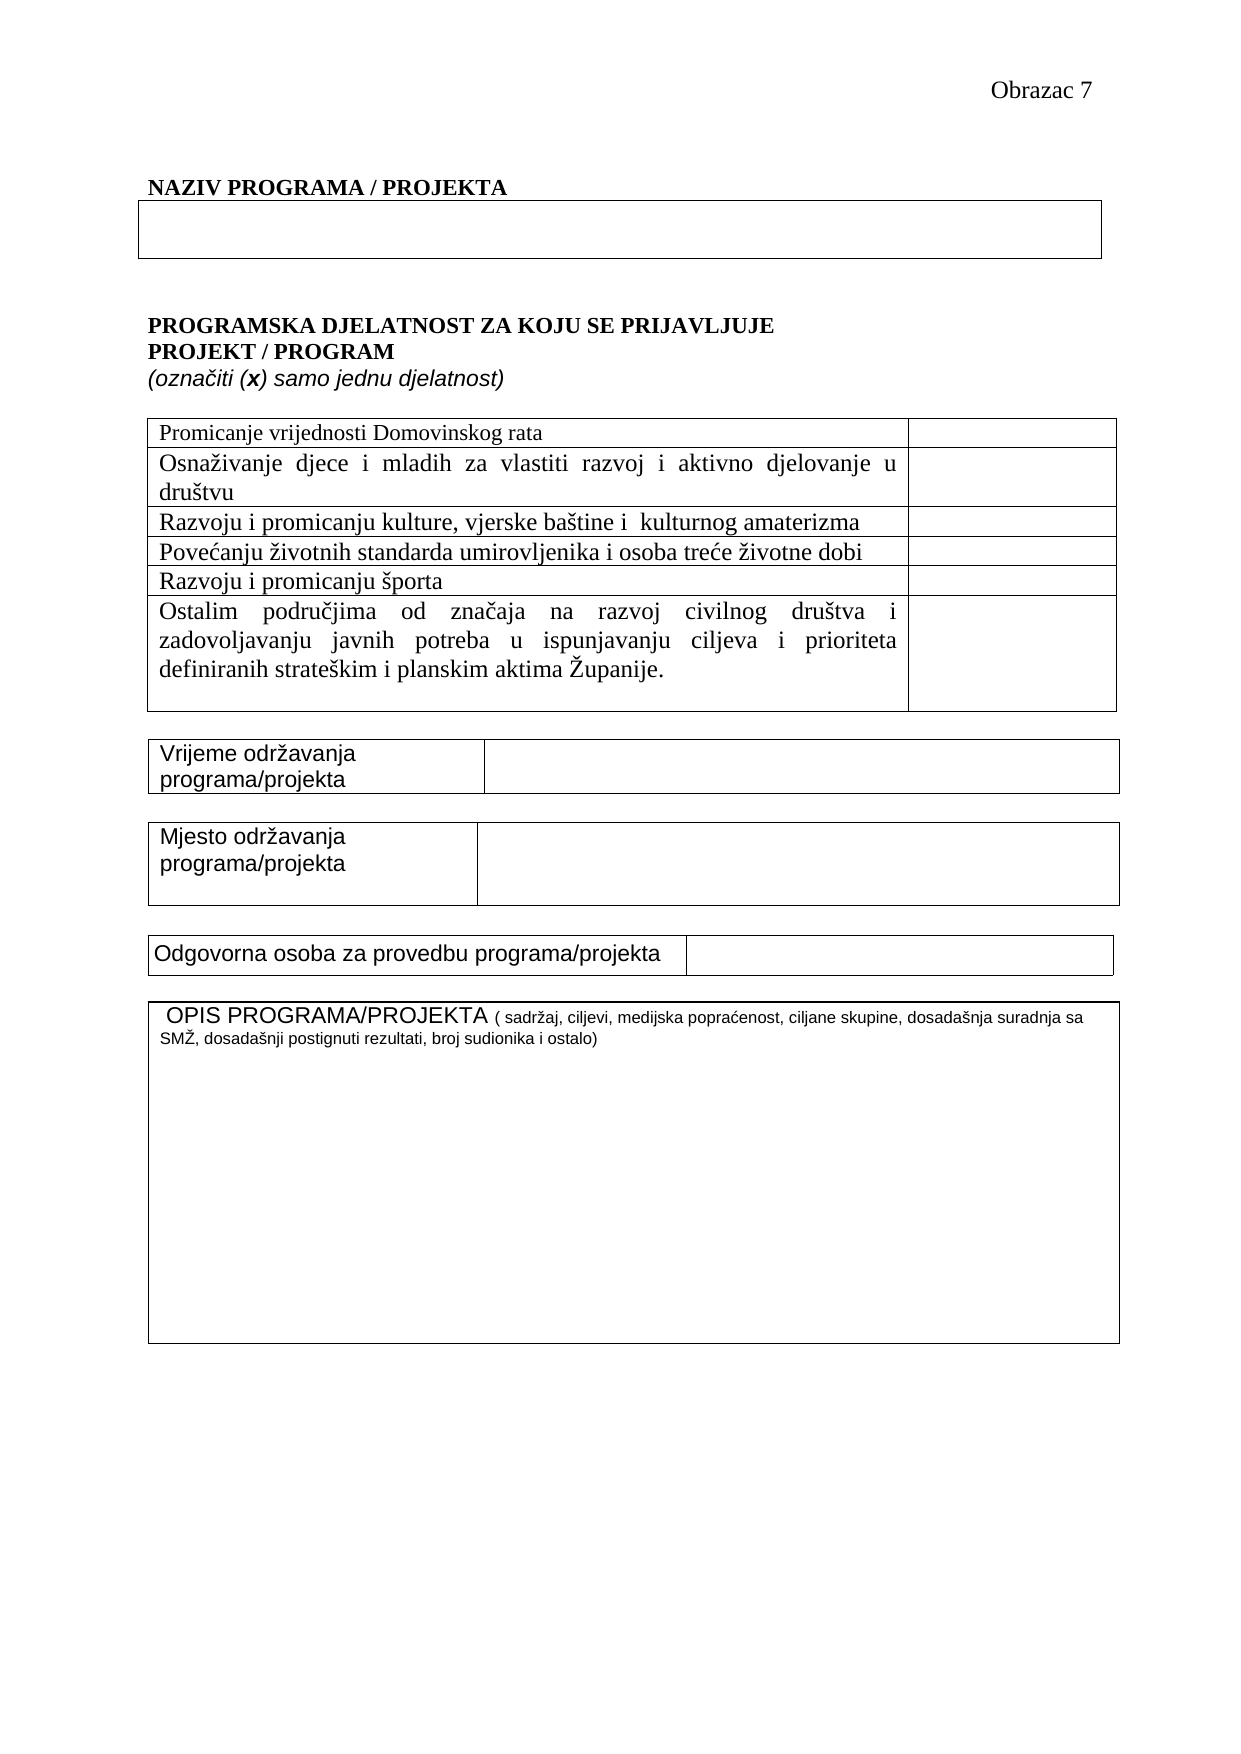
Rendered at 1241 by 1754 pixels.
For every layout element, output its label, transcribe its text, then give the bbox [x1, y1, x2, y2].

table_cell [909, 507, 1116, 536]
table_cell Razvoju i promicanju športa [148, 566, 908, 595]
table_header [909, 419, 1116, 447]
table_header Odgovorna osoba za provedbu programa/projekta [149, 936, 686, 975]
table_header OPIS PROGRAMA/PROJEKTA ( sadržaj, ciljevi, medijska popraćenost, ciljane skupine, dosadašnja suradnja sa SMŽ, dosadašnji postignuti rezultati, broj sudionika i ostalo) [149, 1003, 1119, 1343]
table_cell [909, 566, 1116, 595]
text NAZIV PROGRAMA / PROJEKTA [148, 174, 1092, 200]
table_header [478, 823, 1119, 905]
table_cell [909, 537, 1116, 565]
table_header Mjesto održavanja programa/projekta [149, 823, 477, 905]
table_cell [909, 596, 1116, 711]
table_cell Ostalim područjima od značaja na razvoj civilnog društva i zadovoljavanju javnih potreba u ispunjavanju ciljeva i prioriteta definiranih strateškim i planskim aktima Županije. [148, 596, 908, 711]
table_cell [909, 448, 1116, 506]
table_header Promicanje vrijednosti Domovinskog rata [148, 419, 908, 447]
table_cell Osnaživanje djece i mladih za vlastiti razvoj i aktivno djelovanje u društvu [148, 448, 908, 506]
text PROGRAMSKA DJELATNOST ZA KOJU SE PRIJAVLJUJE [148, 312, 1092, 338]
table_header [485, 740, 1119, 792]
text PROJEKT / PROGRAM [148, 338, 1092, 365]
table_header Vrijeme održavanja programa/projekta [149, 740, 484, 792]
table_cell Povećanju životnih standarda umirovljenika i osoba treće životne dobi [148, 537, 908, 565]
table_header [687, 936, 1113, 975]
text (označiti (x) samo jednu djelatnost) [148, 365, 1092, 391]
table_cell Razvoju i promicanju kulture, vjerske baštine i kulturnog amaterizma [148, 507, 908, 536]
